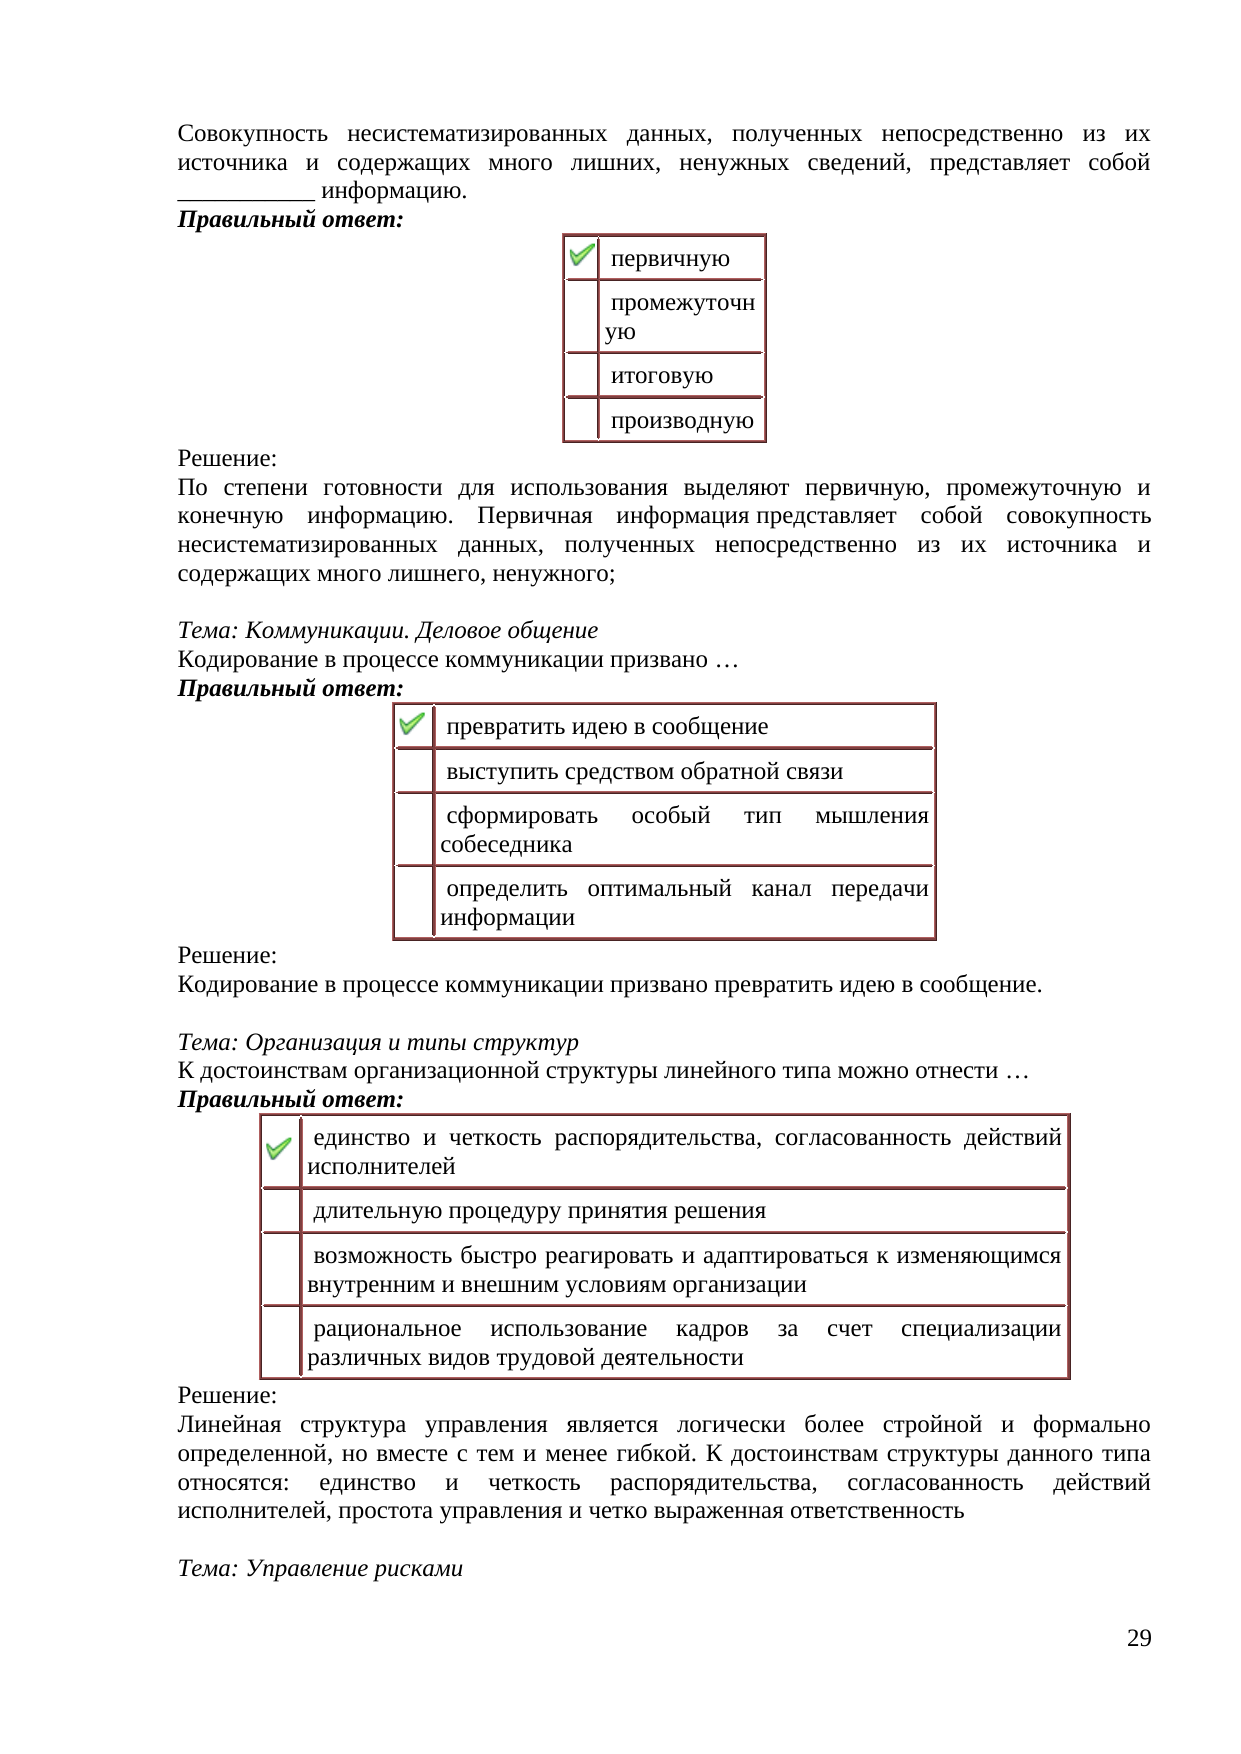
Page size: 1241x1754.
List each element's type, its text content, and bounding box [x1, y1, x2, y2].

text Тема: Управление рисками [177, 1553, 1152, 1582]
table_cell [261, 1304, 301, 1377]
table_header единство и четкость распорядительства, согласованность действий исполнителей [301, 1116, 1067, 1186]
picture [569, 242, 595, 268]
text Кодирование в процессе коммуникации призвано … [177, 644, 1152, 673]
table_cell выступить средством обратной связи [436, 746, 935, 791]
table_cell [261, 1231, 299, 1304]
table_header первичную [598, 236, 764, 278]
text Решение: По степени готовности для использования выделяют первичную, промежуточную и конечную информацию. Первичная информация представляет собой совокупность несистематизированных данных, полученных непосредственно из их источника и содержащих много лишнего, ненужного; [177, 443, 1152, 587]
table_cell определить оптимальный канал передачи информации [434, 864, 935, 937]
table_cell рациональное использование кадров за счет специализации различных видов трудовой деятельности [301, 1304, 1068, 1377]
text К достоинствам организационной структуры линейного типа можно отнести … [177, 1055, 1152, 1084]
table_cell [394, 791, 432, 864]
table_header [395, 704, 434, 746]
text Правильный ответ: [177, 204, 1152, 233]
table_cell [394, 746, 432, 791]
table_cell длительную процедуру принятия решения [303, 1186, 1068, 1231]
text Тема: Организация и типы структур [177, 1027, 1152, 1055]
text Решение: Линейная структура управления является логически более стройной и формально определенной, но вместе с тем и менее гибкой. К достоинствам структуры данного типа относятся: единство и четкость распорядительства, согласованность действий исполнителей, простота управления и четко выраженная ответственность [177, 1380, 1152, 1524]
text Решение: Кодирование в процессе коммуникации призвано превратить идею в сообщение. [177, 940, 1152, 998]
table_header превратить идею в сообщение [435, 705, 934, 746]
text Правильный ответ: [177, 1084, 1152, 1113]
table_cell [564, 395, 598, 440]
picture [266, 1136, 292, 1162]
table_cell итоговую [600, 351, 765, 395]
table_cell сформировать особый тип мышления собеседника [436, 791, 935, 864]
text Правильный ответ: [177, 673, 1152, 702]
picture [399, 711, 425, 737]
table_cell [394, 864, 434, 937]
table_cell возможность быстро реагировать и адаптироваться к изменяющимся внутренним и внешним условиям организации [303, 1231, 1068, 1304]
text Совокупность несистематизированных данных, полученных непосредственно из их источника и содержащих много лишних, ненужных сведений, представляет собой ___________ информацию. [177, 118, 1152, 204]
table_header [565, 237, 598, 278]
table_cell промежуточную [600, 278, 765, 351]
table_cell производную [598, 395, 765, 440]
table_header [262, 1115, 301, 1186]
table_cell [564, 351, 597, 395]
table_cell [564, 278, 597, 351]
text Тема: Коммуникации. Деловое общение [177, 616, 1152, 644]
table_cell [261, 1186, 299, 1231]
